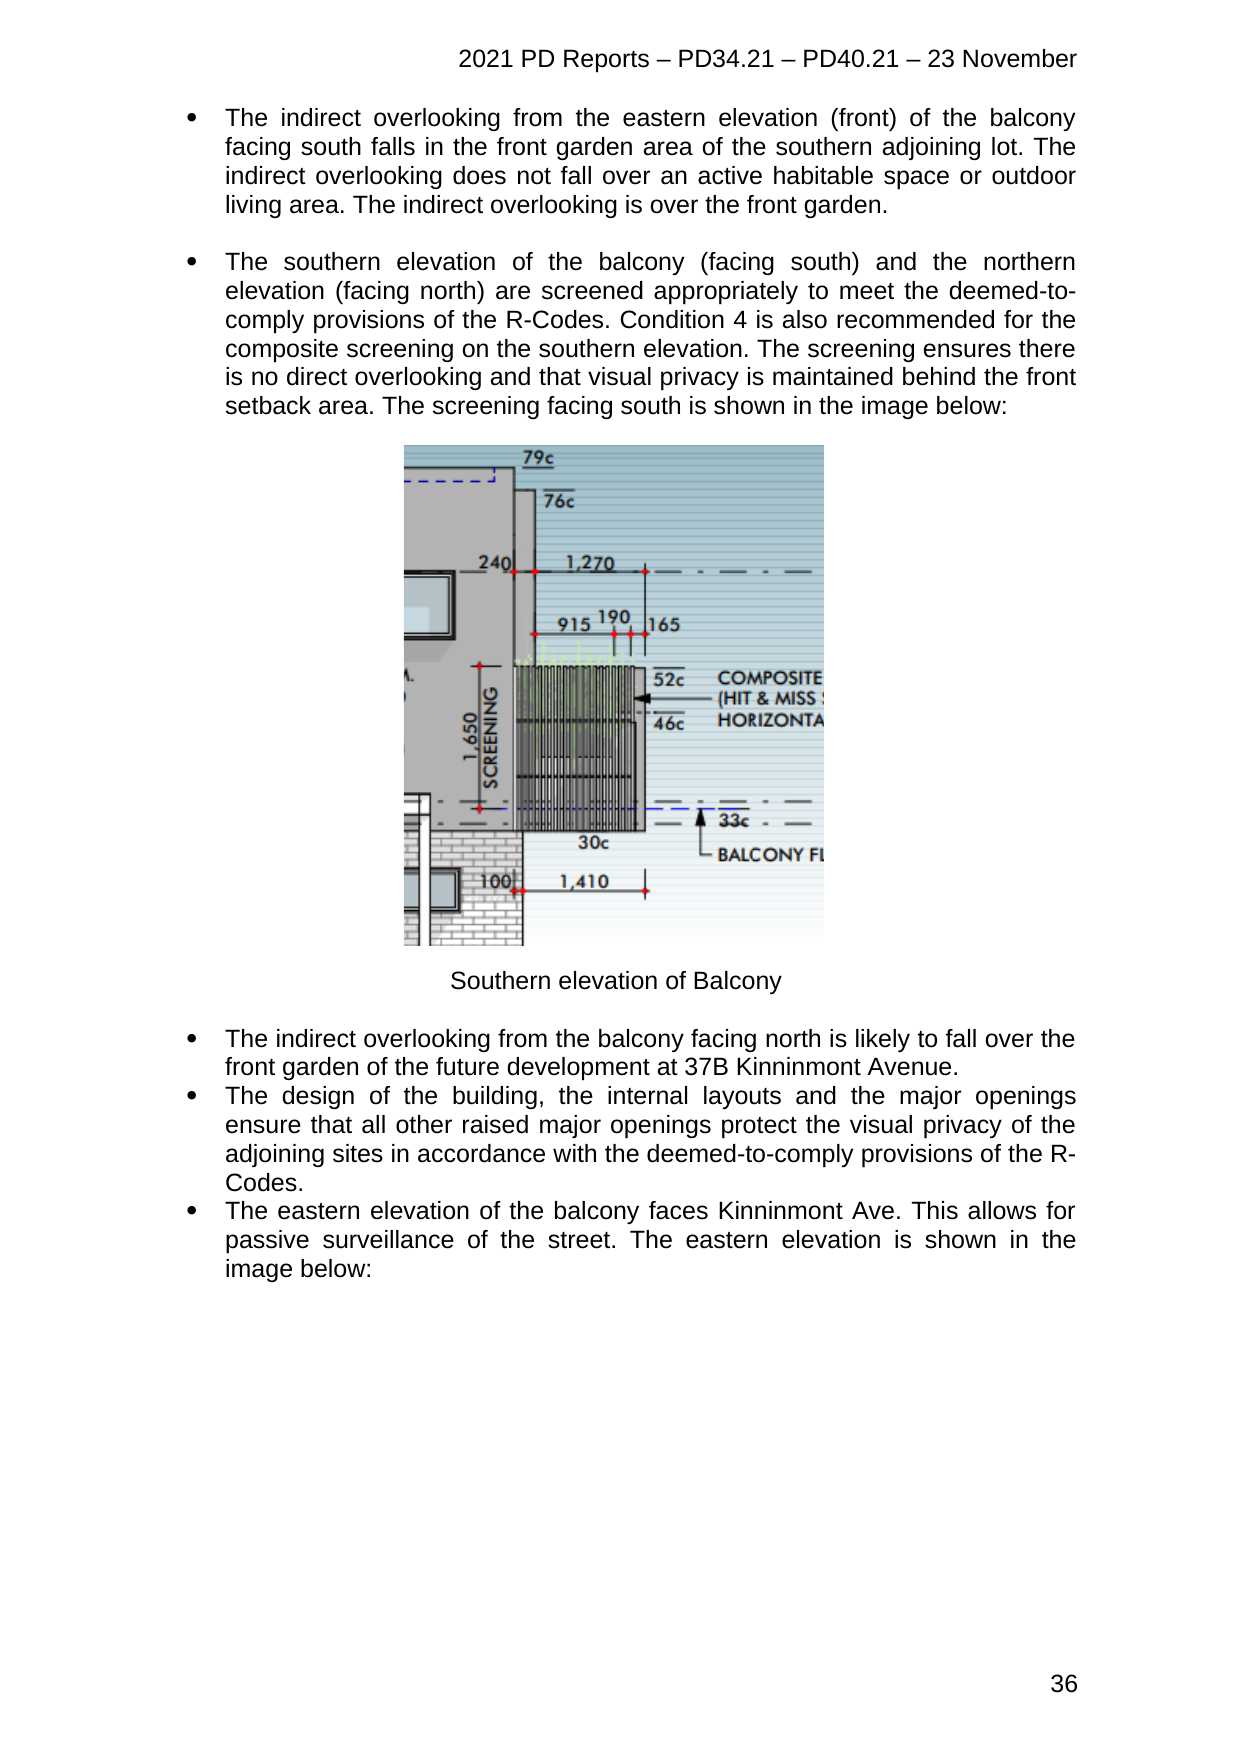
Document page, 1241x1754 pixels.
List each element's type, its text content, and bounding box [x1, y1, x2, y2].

list The indirect overlooking from the eastern elevation (front) of the balcony facing south falls in the front garden area of the southern adjoining lot. The indirect overlooking does not fall over an active habitable space or outdoor living area. The indirect overlooking is over the front garden. [187, 103, 1078, 218]
list The design of the building, the internal layouts and the major openings ensure that all other raised major openings protect the visual privacy of the adjoining sites in accordance with the deemed-to-comply provisions of the R-Codes. [187, 1081, 1078, 1196]
list The indirect overlooking from the balcony facing north is likely to fall over the front garden of the future development at 37B Kinninmont Avenue. [187, 1023, 1078, 1081]
text Southern elevation of Balcony [150, 966, 1078, 995]
picture [403, 445, 824, 946]
list The eastern elevation of the balcony faces Kinninmont Ave. This allows for passive surveillance of the street. The eastern elevation is shown in the image below: [187, 1196, 1078, 1283]
list The southern elevation of the balcony (facing south) and the northern elevation (facing north) are screened appropriately to meet the deemed-to-comply provisions of the R-Codes. Condition 4 is also recommended for the composite screening on the southern elevation. The screening ensures there is no direct overlooking and that visual privacy is maintained behind the front setback area. The screening facing south is shown in the image below: [187, 247, 1078, 420]
